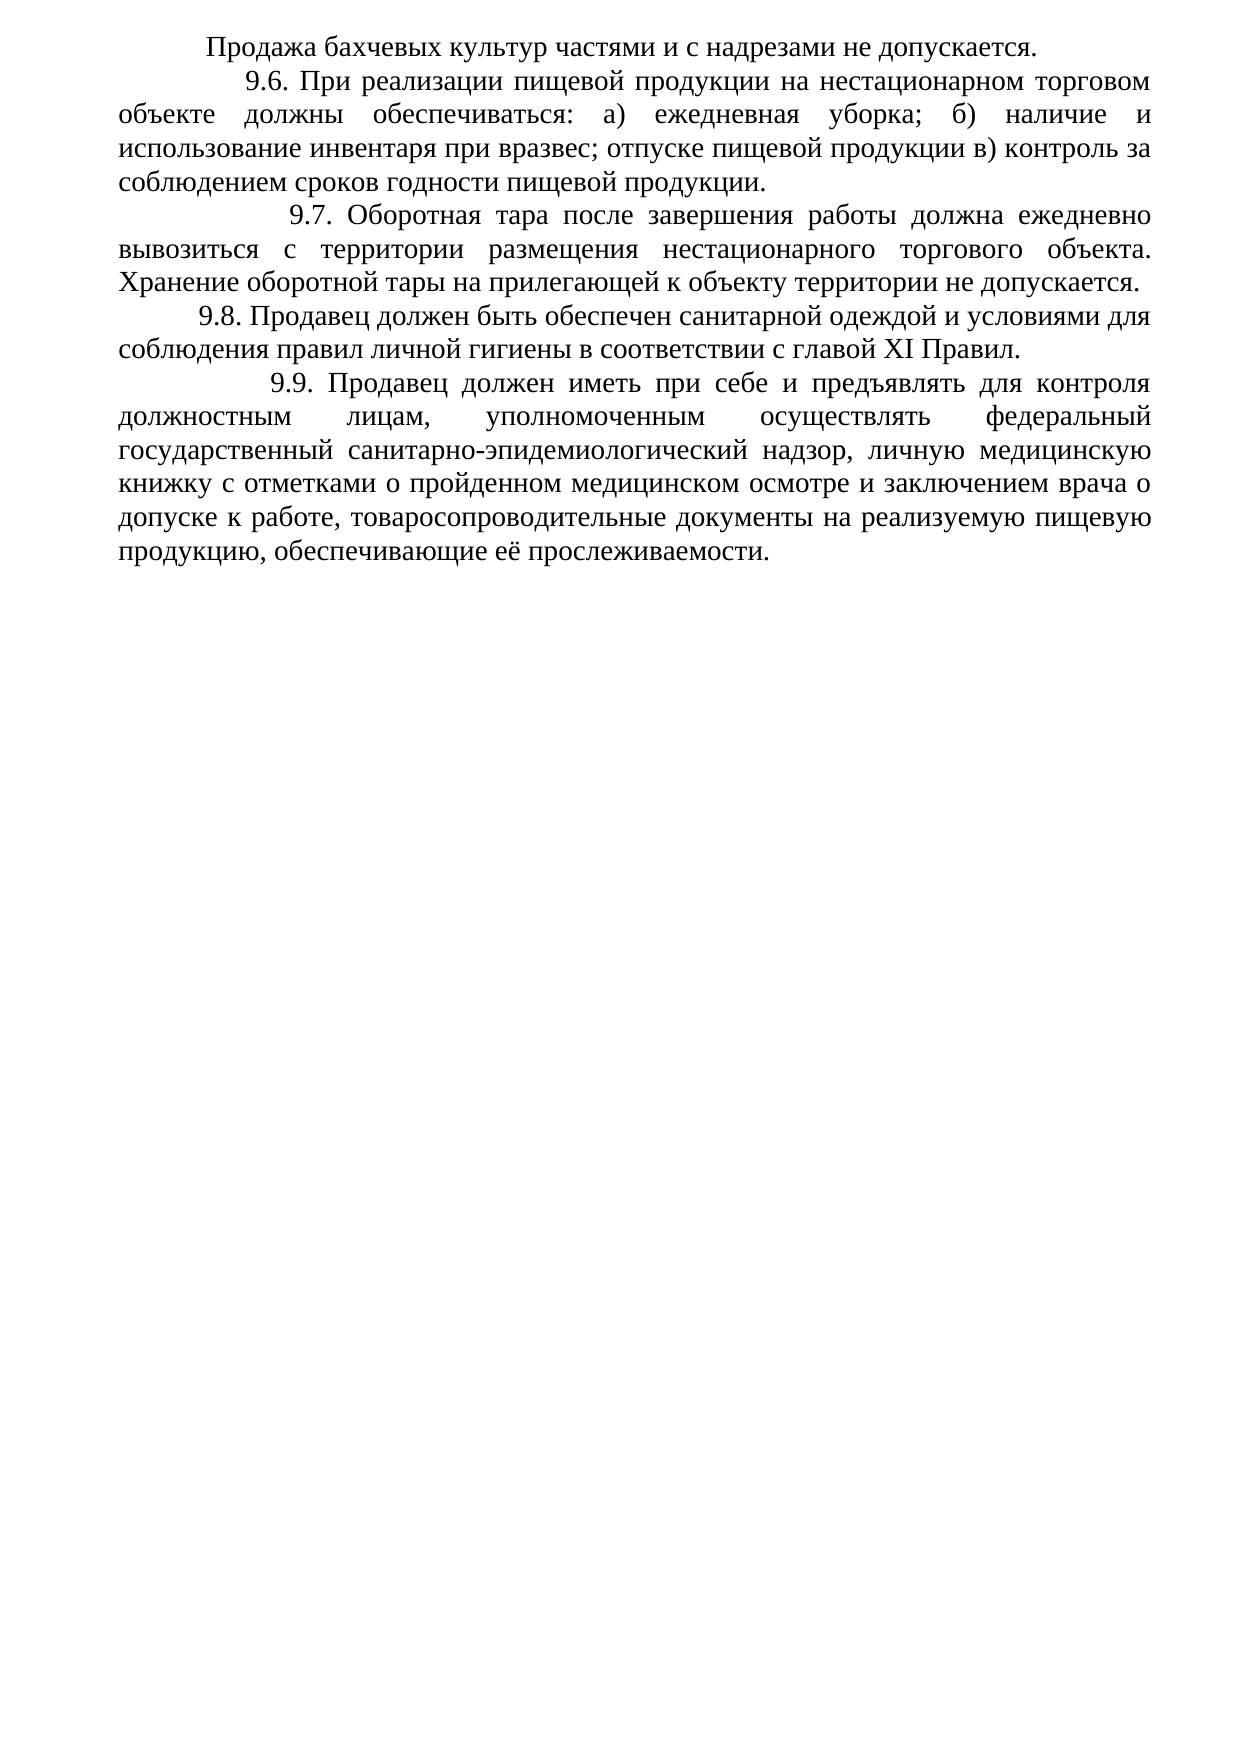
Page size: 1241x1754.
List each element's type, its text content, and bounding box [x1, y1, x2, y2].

text 9.6. При реализации пищевой продукции на нестационарном торговом объекте должны обеспечиваться: а) ежедневная уборка; б) наличие и использование инвентаря при вразвес; отпуске пищевой продукции в) контроль за соблюдением сроков годности пищевой продукции. [118, 63, 1152, 197]
text 9.7. Оборотная тара после завершения работы должна ежедневно вывозиться с территории размещения нестационарного торгового объекта. Хранение оборотной тары на прилегающей к объекту территории не допускается. [118, 197, 1152, 298]
text 9.9. Продавец должен иметь при себе и предъявлять для контроля должностным лицам, уполномоченным осуществлять федеральный государственный санитарно-эпидемиологический надзор, личную медицинскую книжку с отметками о пройденном медицинском осмотре и заключением врача о допуске к работе, товаросопроводительные документы на реализуемую пищевую продукцию, обеспечивающие её прослеживаемости. [118, 365, 1152, 566]
text Продажа бахчевых культур частями и с надрезами не допускается. [118, 29, 1152, 63]
text 9.8. Продавец должен быть обеспечен санитарной одеждой и условиями для соблюдения правил личной гигиены в соответствии с главой XI Правил. [118, 298, 1152, 365]
